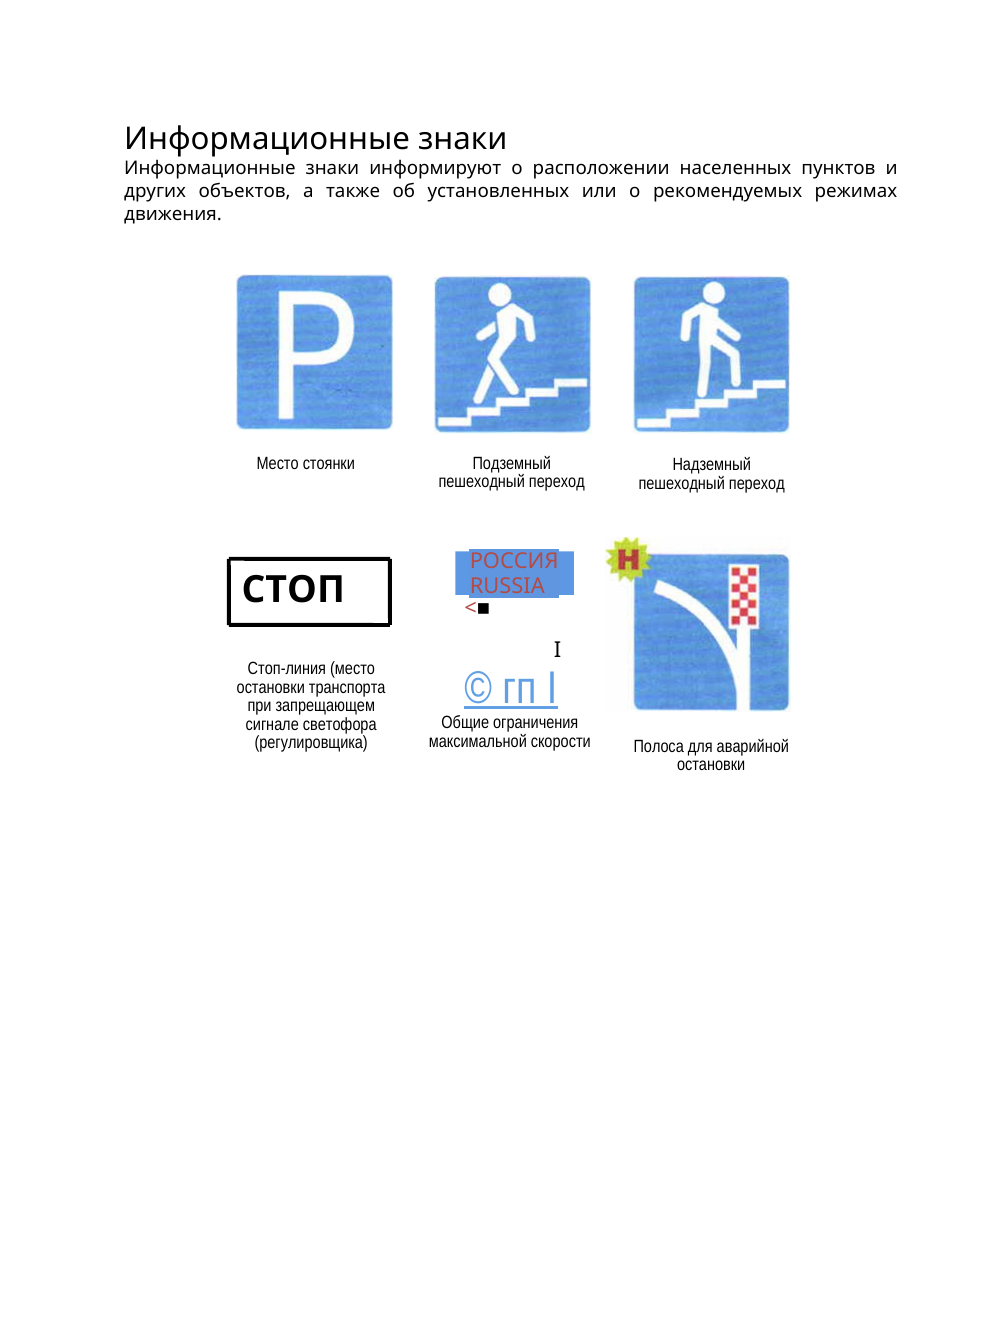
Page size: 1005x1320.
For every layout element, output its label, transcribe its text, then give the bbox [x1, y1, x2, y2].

picture [433, 275, 592, 434]
text I [554, 637, 599, 662]
text Информационные знаки [124, 121, 898, 156]
picture [605, 537, 791, 712]
text <■ [464, 596, 599, 621]
text Подземный пешеходный переход [433, 454, 590, 491]
text RUSSIA [469, 573, 559, 596]
text Место стоянки [256, 453, 355, 473]
text РОССИЯ [469, 549, 559, 573]
text Стоп-линия (место остановки транспорта при запрещающем сигнале светофора (регулировщика) [231, 660, 392, 752]
text СТОП [241, 568, 345, 611]
text © гп I [464, 662, 599, 714]
text Информационные знаки информируют о расположении населенных пунктов и других объектов, а также об установленных или о рекомендуемых режимах движения. [124, 156, 898, 225]
text Надземный пешеходный переход [633, 455, 790, 494]
picture [235, 274, 394, 431]
text Полоса для аварийной остановки [628, 737, 793, 774]
picture [632, 275, 791, 434]
text Общие ограничения максимальной скорости [422, 714, 597, 751]
